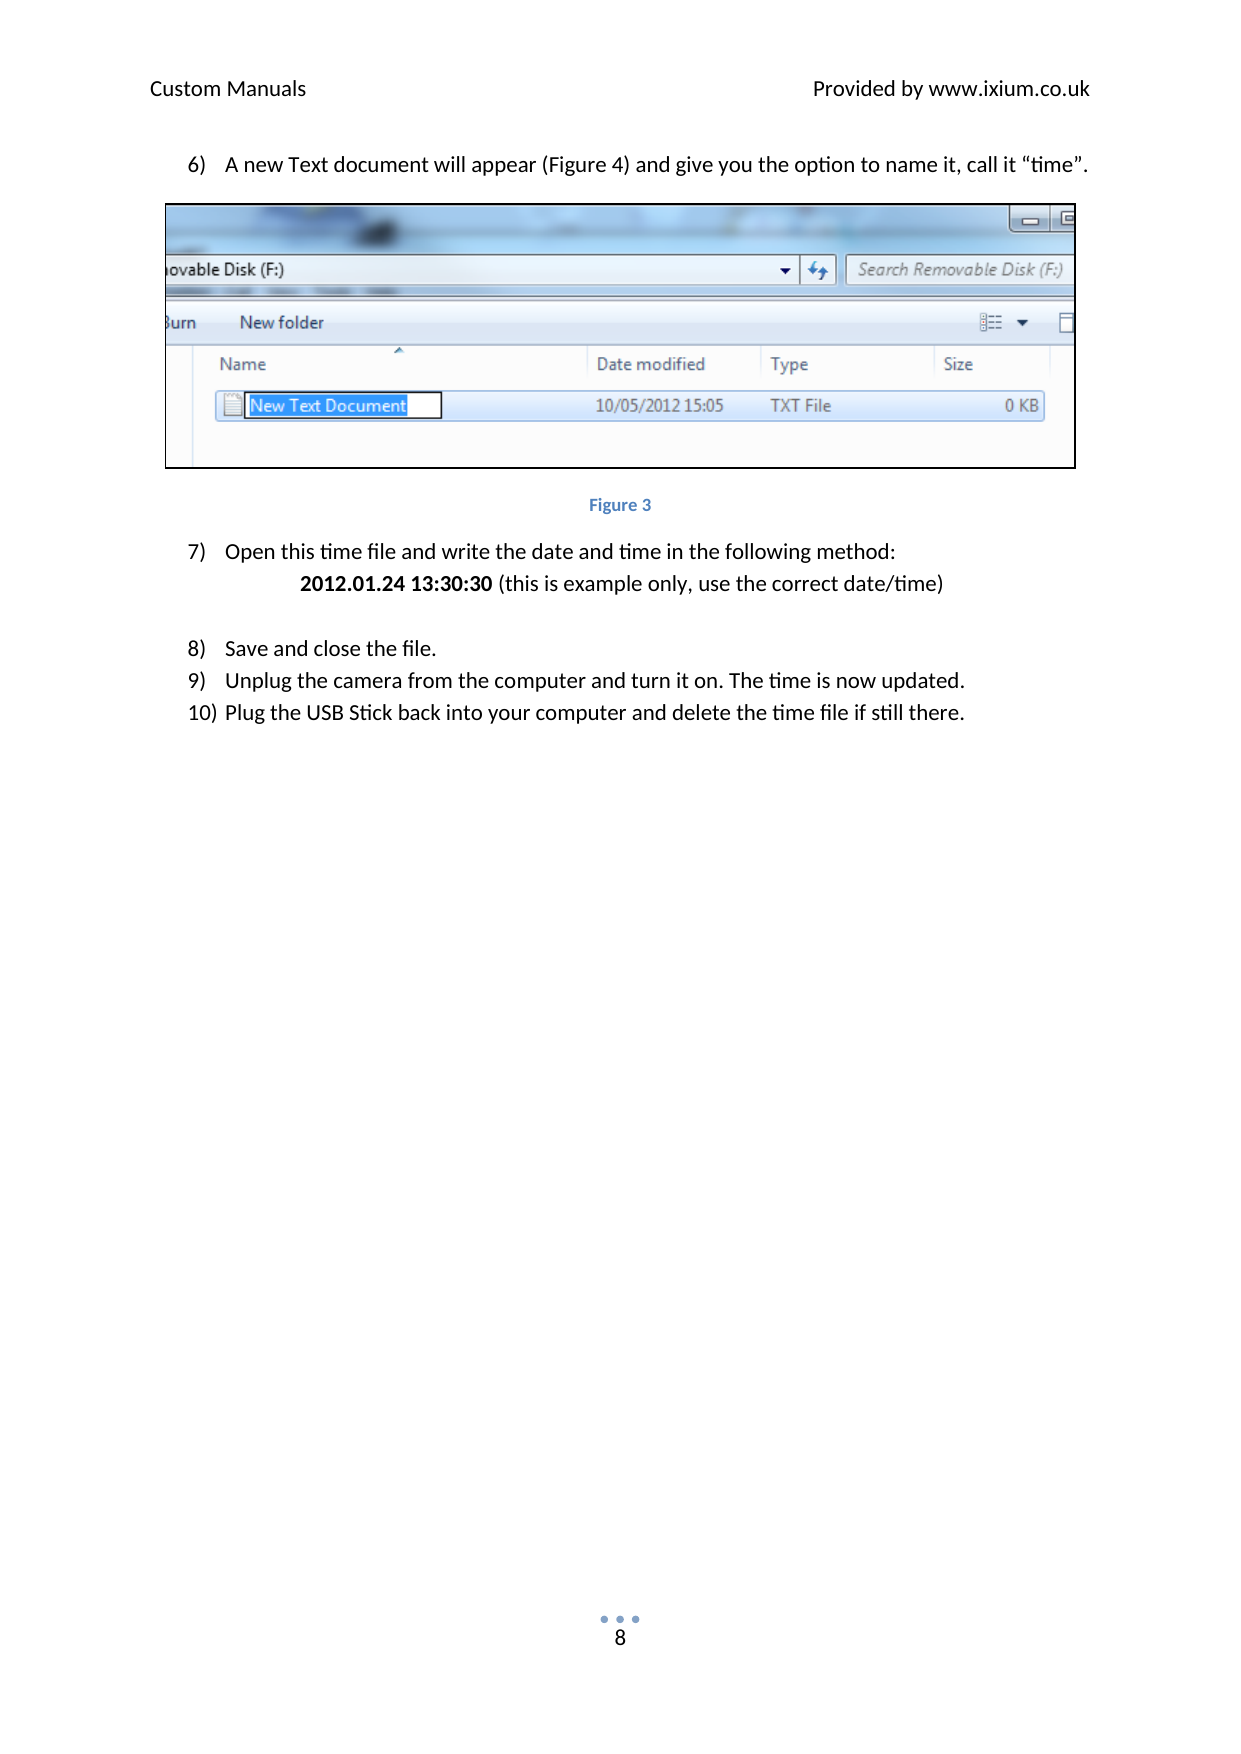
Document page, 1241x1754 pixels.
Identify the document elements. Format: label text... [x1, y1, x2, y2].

text Figure 3 [150, 494, 1090, 517]
list Plug the USB Stick back into your computer and delete the time file if still there. [187, 698, 1090, 726]
list 2012.01.24 13:30:30 (this is example only, use the correct date/time) [225, 569, 1090, 598]
list Open this time file and write the date and time in the following method: [187, 537, 1090, 565]
picture [166, 205, 1074, 467]
list Unplug the camera from the computer and turn it on. The time is now updated. [187, 666, 1090, 694]
list Save and close the file. [187, 634, 1090, 662]
list A new Text document will appear (Figure 4) and give you the option to name it, call it “time”. [187, 150, 1090, 178]
